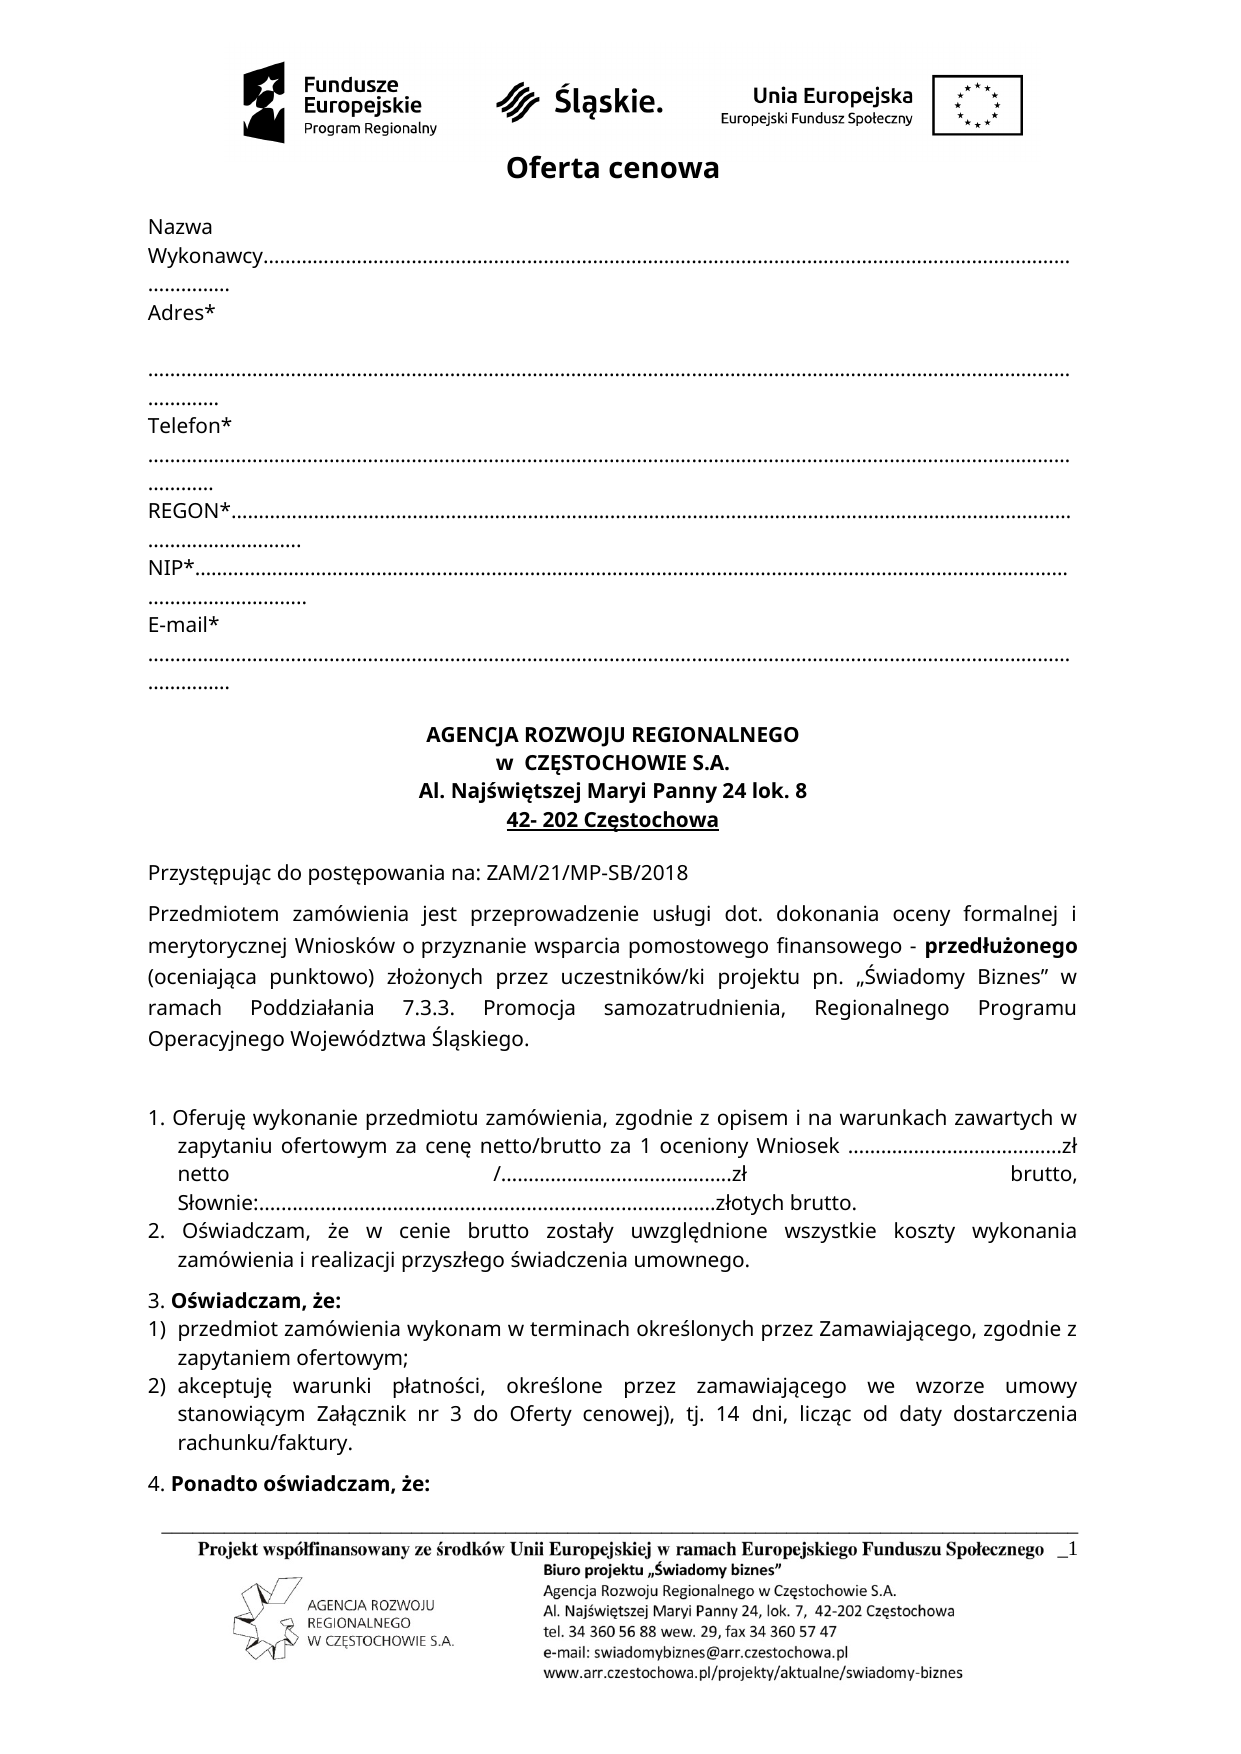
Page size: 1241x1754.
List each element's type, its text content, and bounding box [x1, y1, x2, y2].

text 3. Oświadczam, że: [148, 1286, 1078, 1314]
text Telefon* ……………………………………………………………………………………………………………………………………………………………… [148, 411, 1078, 497]
picture [184, 1534, 1058, 1687]
text w CZĘSTOCHOWIE S.A. [148, 748, 1078, 777]
text 1. Oferuję wykonanie przedmiotu zamówienia, zgodnie z opisem i na warunkach zawartych w zapytaniu ofertowym za cenę netto/brutto za 1 oceniony Wniosek …………………………………zł netto /………………………………..….zł brutto, Słownie:..................................................................................złotych brutto. [148, 1103, 1078, 1216]
text REGON*………………………………………………………………………………………………………………………………………………………………. [148, 497, 1078, 553]
text Przedmiotem zamówienia jest przeprowadzenie usługi dot. dokonania oceny formalnej i merytorycznej Wniosków o przyznanie wsparcia pomostowego finansowego - przedłużonego (oceniająca punktowo) złożonych przez uczestników/ki projektu pn. „Świadomy Biznes” w ramach Poddziałania 7.3.3. Promocja samozatrudnienia, Regionalnego Programu Operacyjnego Województwa Śląskiego. [148, 899, 1078, 1053]
list akceptuję warunki płatności, określone przez zamawiającego we wzorze umowy stanowiącym Załącznik nr 3 do Oferty cenowej), tj. 14 dni, licząc od daty dostarczenia rachunku/faktury. [148, 1371, 1078, 1456]
text NIP*…………………………………………………………………………………………………………………………………………………………………….. [148, 553, 1078, 610]
text Adres* ………………………………………………………………………………………………………………………………………………………………. [148, 298, 1078, 411]
text Nazwa Wykonawcy……………………………………………………………………………………………………………………………………………… [148, 212, 1078, 298]
text 4. Ponadto oświadczam, że: [148, 1469, 1078, 1497]
text E-mail* ………………………………………………………………………………………………………………………………………………………………… [148, 610, 1078, 696]
text 42- 202 Częstochowa [148, 805, 1078, 833]
text Przystępując do postępowania na: ZAM/21/MP-SB/2018 [148, 858, 1078, 887]
text Al. Najświętszej Maryi Panny 24 lok. 8 [148, 777, 1078, 805]
text Oferta cenowa [148, 148, 1078, 187]
list przedmiot zamówienia wykonam w terminach określonych przez Zamawiającego, zgodnie z zapytaniem ofertowym; [148, 1314, 1078, 1371]
picture [224, 42, 1042, 148]
text AGENCJA ROZWOJU REGIONALNEGO [148, 720, 1078, 748]
text 2. Oświadczam, że w cenie brutto zostały uwzględnione wszystkie koszty wykonania zamówienia i realizacji przyszłego świadczenia umownego. [148, 1216, 1078, 1273]
